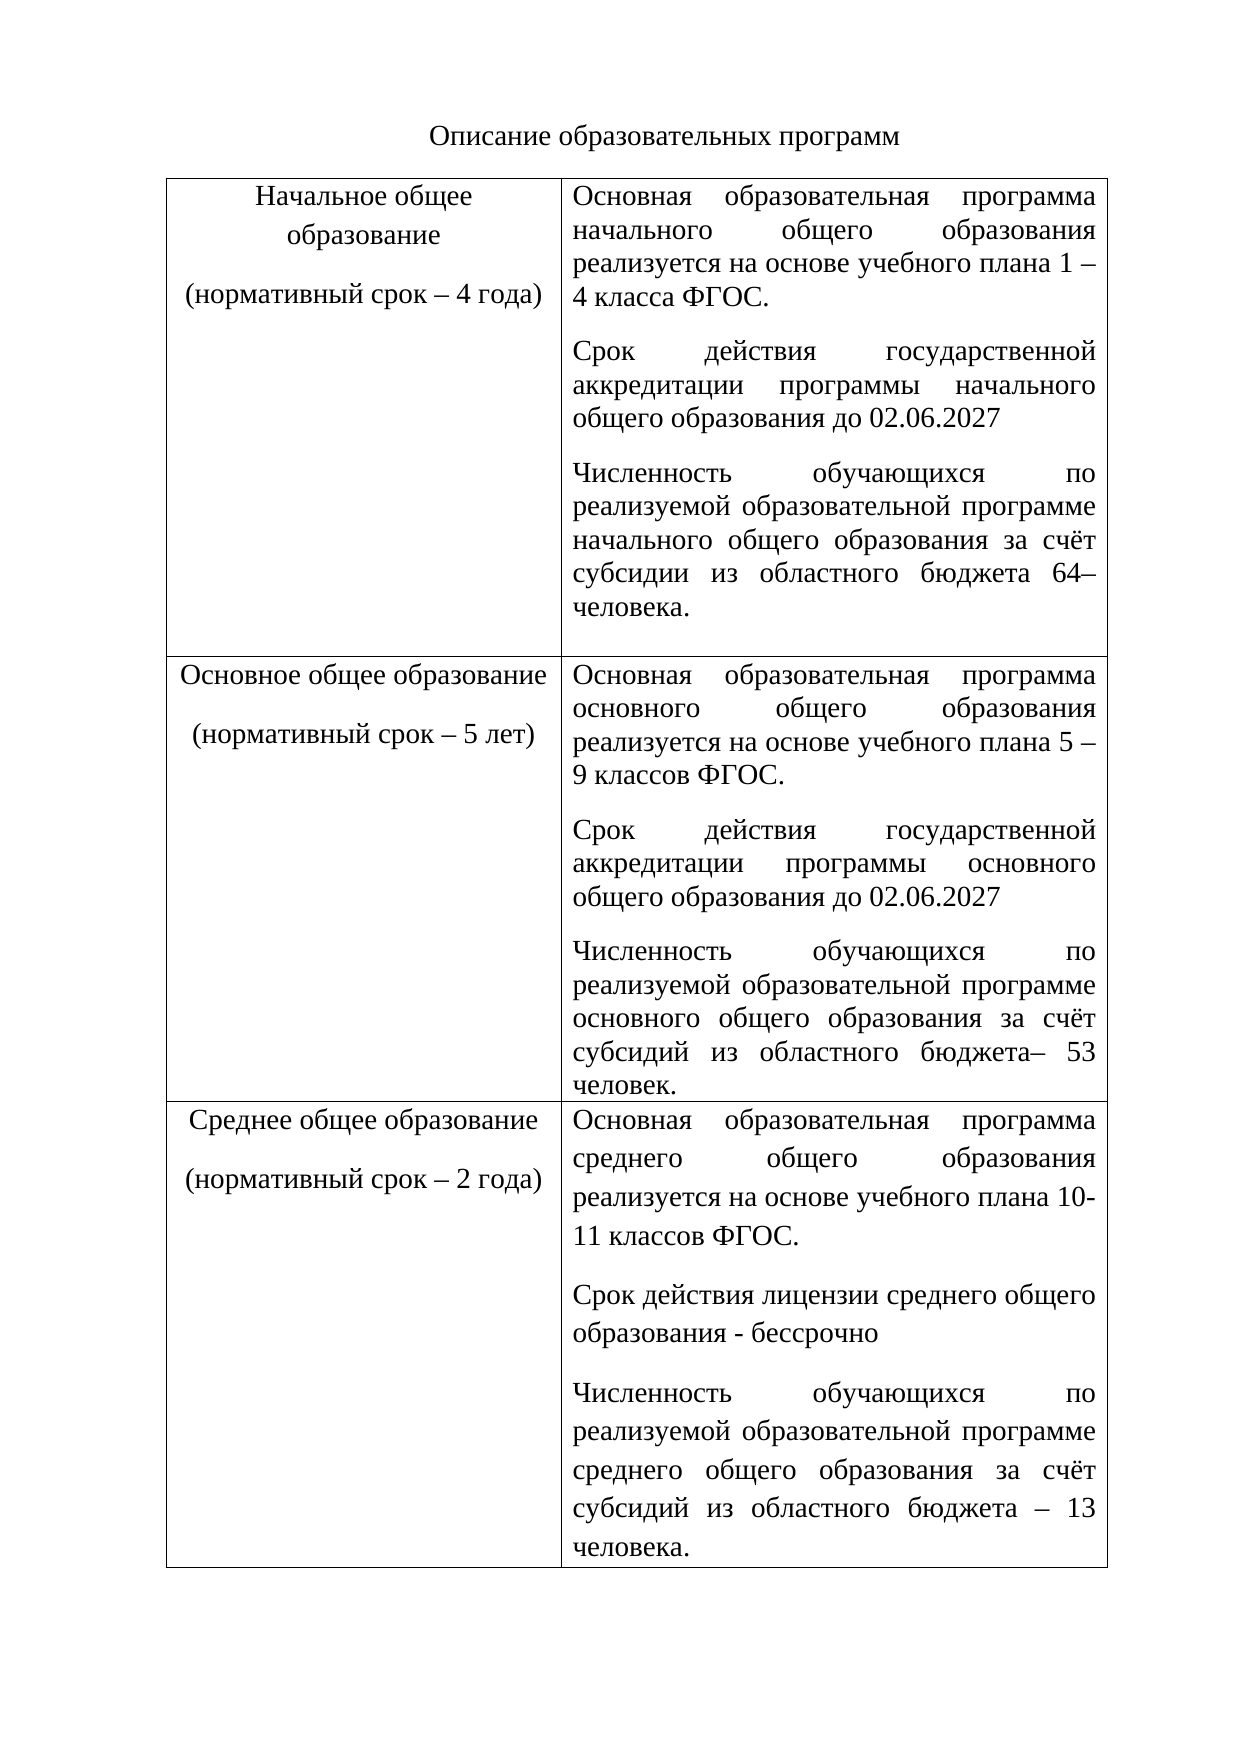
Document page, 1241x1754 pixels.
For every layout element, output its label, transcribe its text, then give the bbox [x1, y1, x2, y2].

table_cell Основная образовательная программа среднего общего образования реализуется на основе учебного плана 10-11 классов ФГОС. Срок действия лицензии среднего общего образования - бессрочно Численность обучающихся по реализуемой образовательной программе среднего общего образования за счёт субсидий из областного бюджета – 13 человека. [562, 1102, 1107, 1567]
table_header Начальное общее образование (нормативный срок – 4 года) [167, 179, 561, 656]
table_cell Основная образовательная программа основного общего образования реализуется на основе учебного плана 5 – 9 классов ФГОС. Срок действия государственной аккредитации программы основного общего образования до 02.06.2027 Численность обучающихся по реализуемой образовательной программе основного общего образования за счёт субсидий из областного бюджета– 53 человек. [562, 657, 1107, 1101]
table_header Основная образовательная программа начального общего образования реализуется на основе учебного плана 1 – 4 класса ФГОС. Срок действия государственной аккредитации программы начального общего образования до 02.06.2027 Численность обучающихся по реализуемой образовательной программе начального общего образования за счёт субсидии из областного бюджета 64– человека. [562, 179, 1107, 656]
table_cell Основное общее образование (нормативный срок – 5 лет) [167, 657, 561, 1101]
table_cell Среднее общее образование (нормативный срок – 2 года) [167, 1102, 561, 1567]
text Описание образовательных программ [177, 118, 1152, 152]
